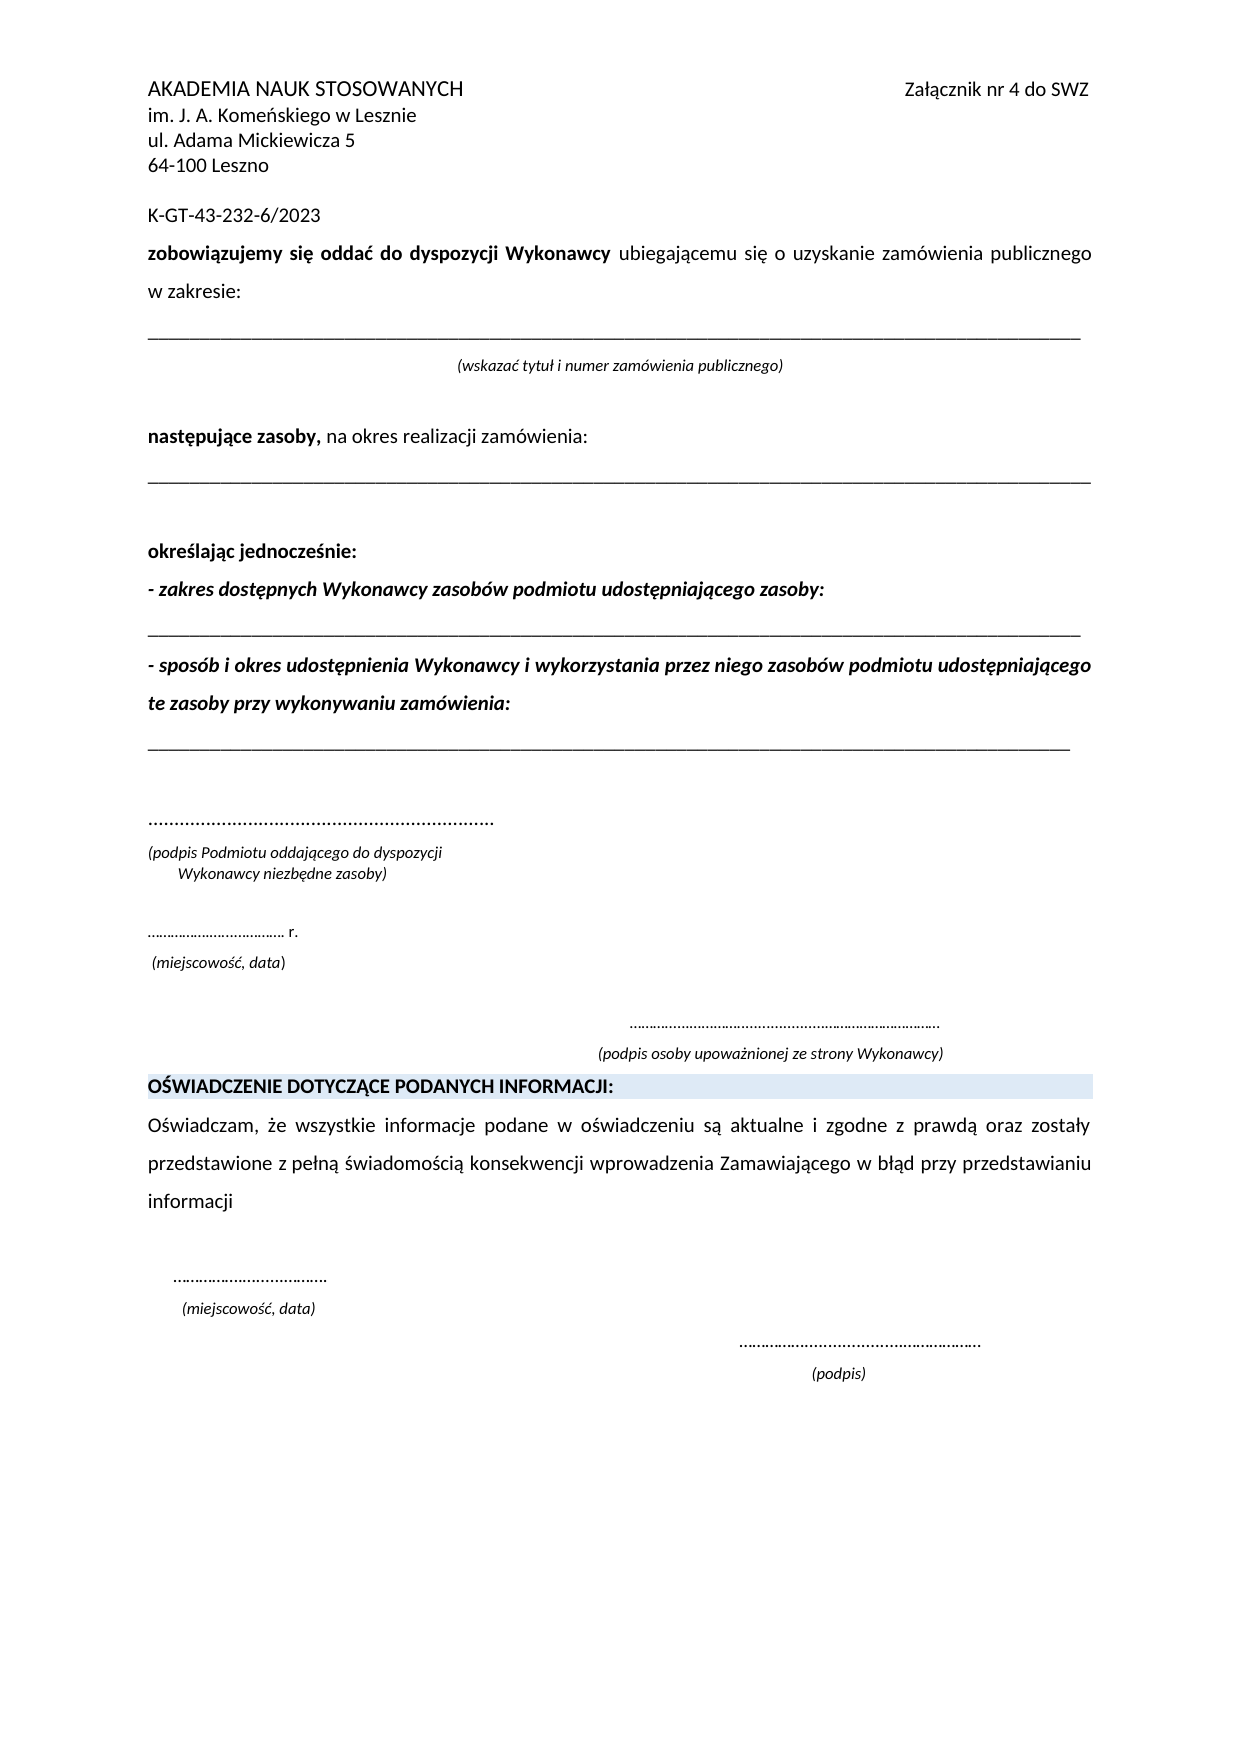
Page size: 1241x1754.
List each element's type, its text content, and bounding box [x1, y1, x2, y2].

text zobowiązujemy się oddać do dyspozycji Wykonawcy ubiegającemu się o uzyskanie zamówienia publicznego w zakresie: [148, 241, 1093, 304]
text …………….…......………. r. [148, 922, 1093, 942]
text OŚWIADCZENIE DOTYCZĄCE PODANYCH INFORMACJI: [148, 1074, 1093, 1099]
text …………….…......………. [148, 1264, 1093, 1287]
text (podpis) [738, 1363, 1093, 1384]
text Wykonawcy niezbędne zasoby) [148, 863, 1093, 883]
text (podpis Podmiotu oddającego do dyspozycji [148, 843, 1093, 863]
text (podpis osoby upoważnionej ze strony Wykonawcy) [516, 1043, 1093, 1063]
text następujące zasoby, na okres realizacji zamówienia: [148, 423, 1093, 449]
text __________________________________________________________________________________________ [148, 614, 1093, 639]
text (wskazać tytuł i numer zamówienia publicznego) [148, 355, 1093, 375]
text określając jednocześnie: [148, 538, 1093, 563]
text …………….....................……………… [148, 1329, 1093, 1352]
text (miejscowość, data) [148, 952, 1093, 972]
text _________________________________________________________________________________________ [148, 728, 1093, 754]
text - zakres dostępnych Wykonawcy zasobów podmiotu udostępniającego zasoby: [148, 576, 1093, 601]
text (miejscowość, data) [148, 1299, 1093, 1319]
text ………......…...…….....................………………………… [148, 1013, 1093, 1033]
text ___________________________________________________________________________________________ [148, 462, 1122, 487]
text Oświadczam, że wszystkie informacje podane w oświadczeniu są aktualne i zgodne z prawdą oraz zostały przedstawione z pełną świadomością konsekwencji wprowadzenia Zamawiającego w błąd przy przedstawianiu informacji [148, 1112, 1093, 1213]
text __________________________________________________________________________________________ [148, 317, 1093, 342]
text - sposób i okres udostępnienia Wykonawcy i wykorzystania przez niego zasobów podmiotu udostępniającego te zasoby przy wykonywaniu zamówienia: [148, 652, 1093, 716]
text .................................................................. [148, 805, 1093, 830]
